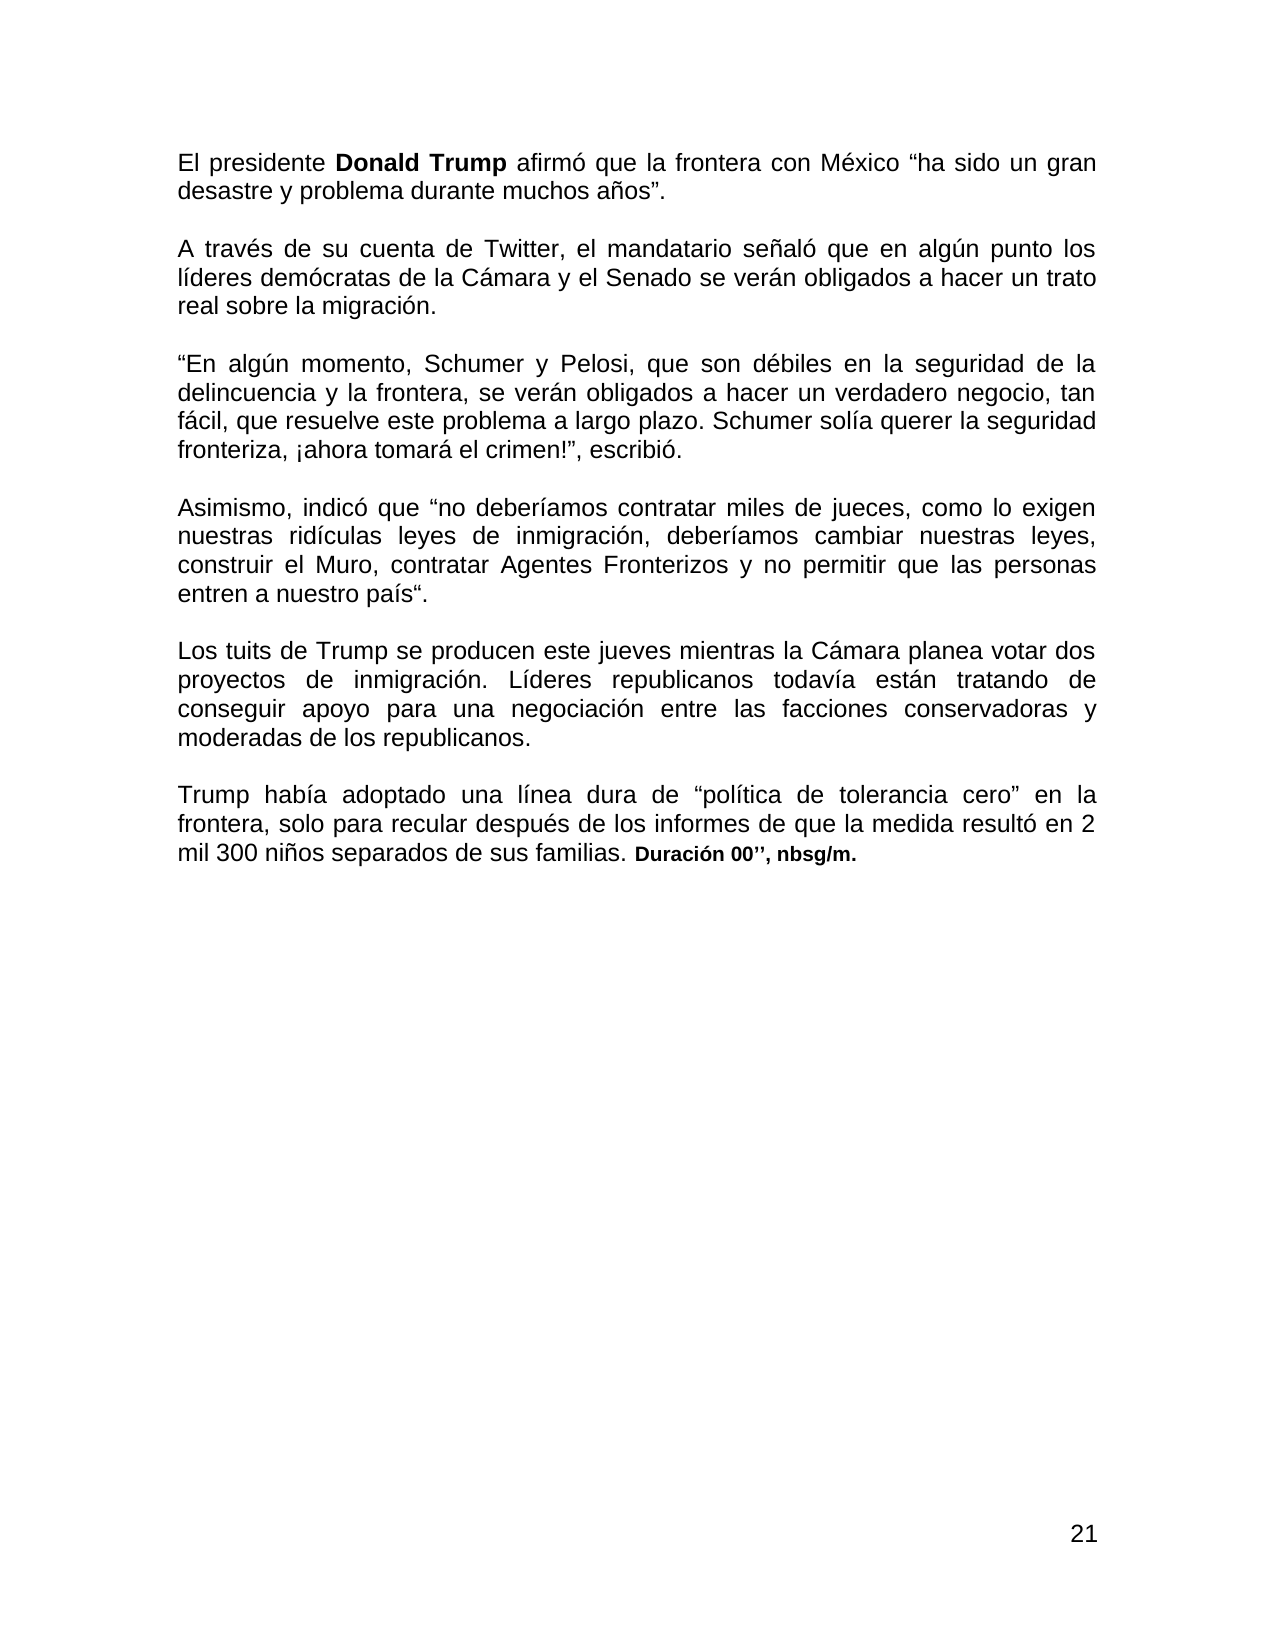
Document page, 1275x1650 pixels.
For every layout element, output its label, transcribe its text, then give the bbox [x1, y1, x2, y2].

text Trump había adoptado una línea dura de “política de tolerancia cero” en la frontera, solo para recular después de los informes de que la medida resultó en 2 mil 300 niños separados de sus familias. Duración 00’’, nbsg/m. [177, 780, 1098, 866]
text “En algún momento, Schumer y Pelosi, que son débiles en la seguridad de la delincuencia y la frontera, se verán obligados a hacer un verdadero negocio, tan fácil, que resuelve este problema a largo plazo. Schumer solía querer la seguridad fronteriza, ¡ahora tomará el crimen!”, escribió. [177, 349, 1098, 464]
text El presidente Donald Trump afirmó que la frontera con México “ha sido un gran desastre y problema durante muchos años”. [177, 148, 1098, 205]
text A través de su cuenta de Twitter, el mandatario señaló que en algún punto los líderes demócratas de la Cámara y el Senado se verán obligados a hacer un trato real sobre la migración. [177, 234, 1098, 320]
text Asimismo, indicó que “no deberíamos contratar miles de jueces, como lo exigen nuestras ridículas leyes de inmigración, deberíamos cambiar nuestras leyes, construir el Muro, contratar Agentes Fronterizos y no permitir que las personas entren a nuestro país“. [177, 493, 1098, 608]
text Los tuits de Trump se producen este jueves mientras la Cámara planea votar dos proyectos de inmigración. Líderes republicanos todavía están tratando de conseguir apoyo para una negociación entre las facciones conservadoras y moderadas de los republicanos. [177, 636, 1098, 751]
